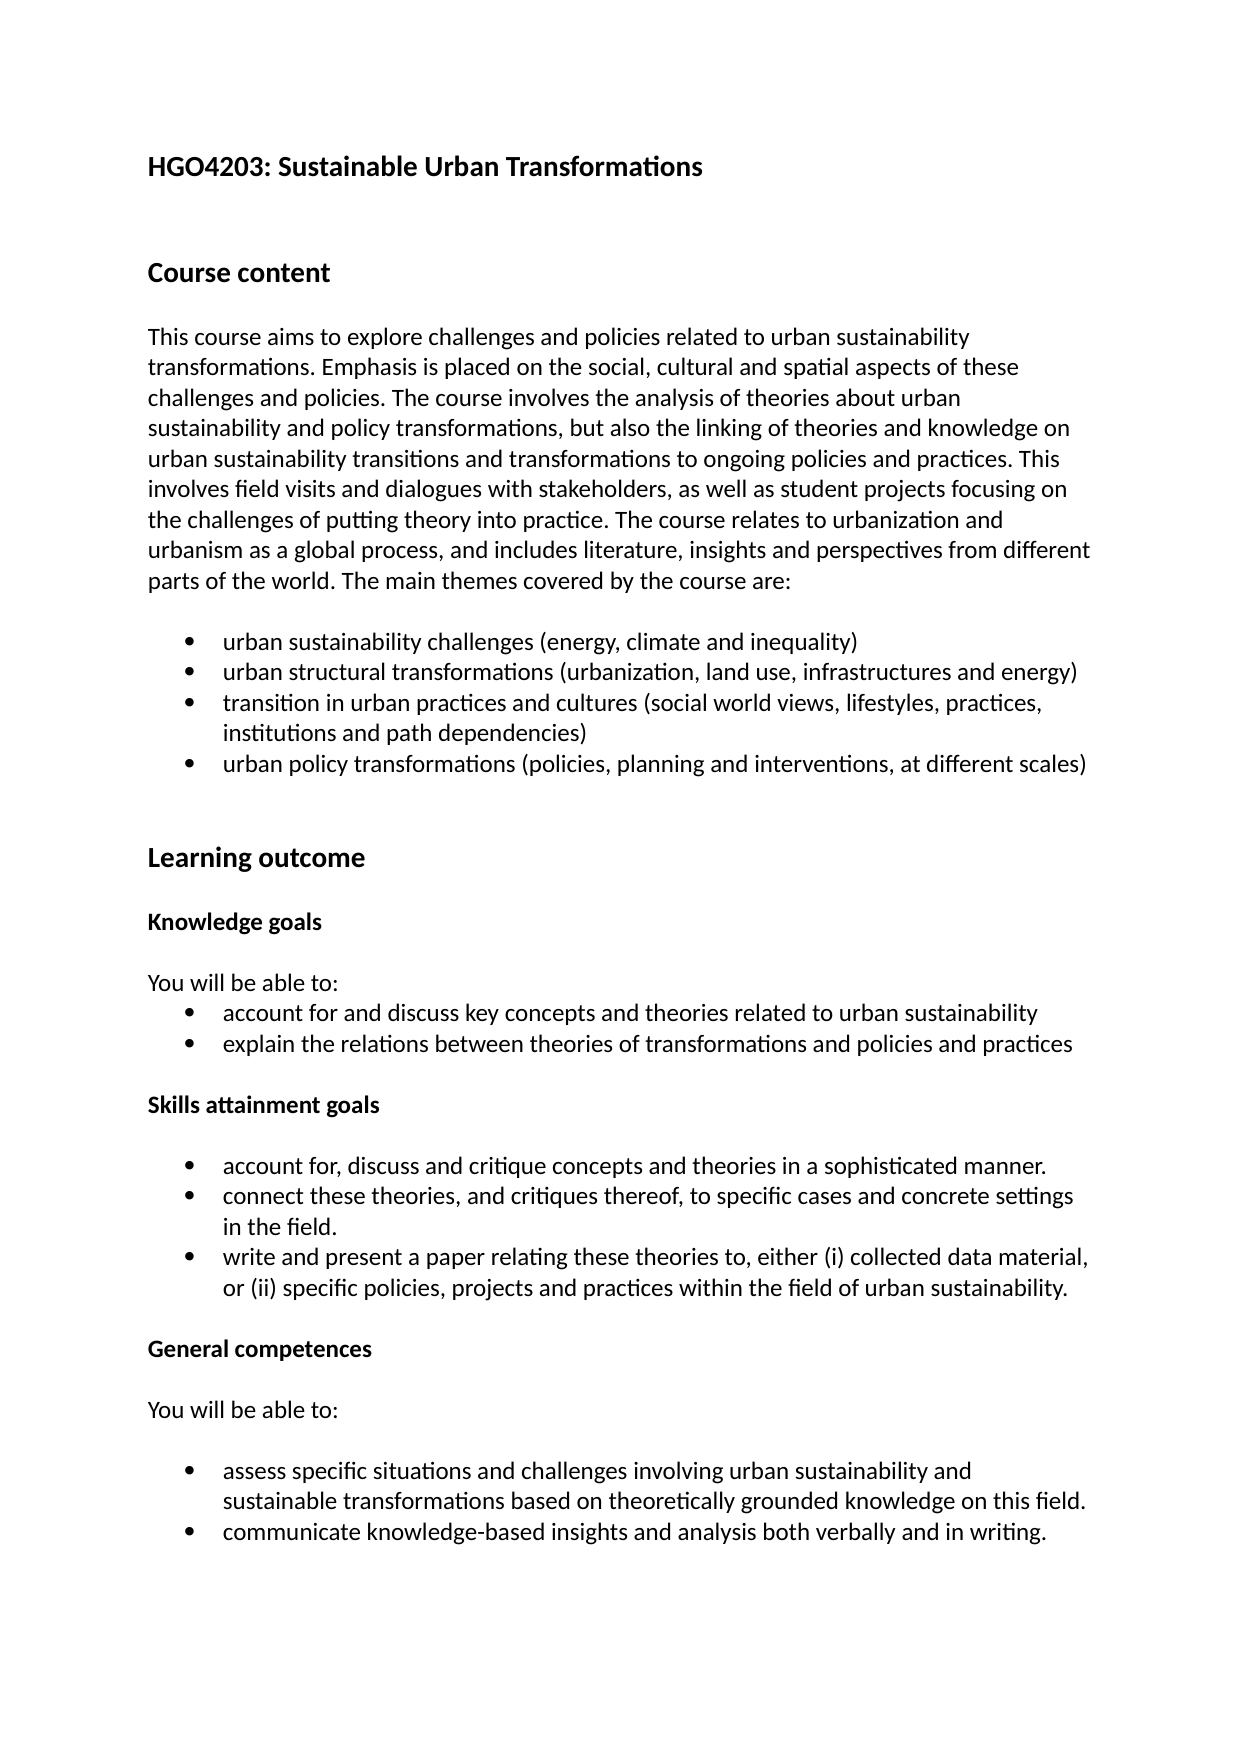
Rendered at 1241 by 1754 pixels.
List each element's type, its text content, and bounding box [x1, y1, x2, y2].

text HGO4203: Sustainable Urban Transformations [148, 148, 1093, 183]
list urban policy transformations (policies, planning and interventions, at different scales) [185, 748, 1093, 778]
text You will be able to: [148, 967, 1093, 997]
list urban sustainability challenges (energy, climate and inequality) [185, 626, 1093, 656]
list assess specific situations and challenges involving urban sustainability and sustainable transformations based on theoretically grounded knowledge on this field. [185, 1455, 1093, 1516]
text Learning outcome [148, 839, 1093, 875]
text Course content [148, 254, 1093, 290]
text Knowledge goals [148, 906, 1093, 936]
list write and present a paper relating these theories to, either (i) collected data material, or (ii) specific policies, projects and practices within the field of urban sustainability. [185, 1241, 1093, 1302]
list account for and discuss key concepts and theories related to urban sustainability [185, 997, 1093, 1028]
list connect these theories, and critiques thereof, to specific cases and concrete settings in the field. [185, 1180, 1093, 1241]
list communicate knowledge-based insights and analysis both verbally and in writing. [185, 1516, 1093, 1547]
list account for, discuss and critique concepts and theories in a sophisticated manner. [185, 1150, 1093, 1180]
text General competences [148, 1333, 1093, 1363]
text Skills attainment goals [148, 1089, 1093, 1119]
list urban structural transformations (urbanization, land use, infrastructures and energy) [185, 656, 1093, 687]
text This course aims to explore challenges and policies related to urban sustainability transformations. Emphasis is placed on the social, cultural and spatial aspects of these challenges and policies. The course involves the analysis of theories about urban sustainability and policy transformations, but also the linking of theories and knowledge on urban sustainability transitions and transformations to ongoing policies and practices. This involves field visits and dialogues with stakeholders, as well as student projects focusing on the challenges of putting theory into practice. The course relates to urbanization and urbanism as a global process, and includes literature, insights and perspectives from different parts of the world. The main themes covered by the course are: [148, 321, 1093, 595]
list transition in urban practices and cultures (social world views, lifestyles, practices, institutions and path dependencies) [185, 687, 1093, 748]
list explain the relations between theories of transformations and policies and practices [185, 1028, 1093, 1058]
text You will be able to: [148, 1394, 1093, 1424]
